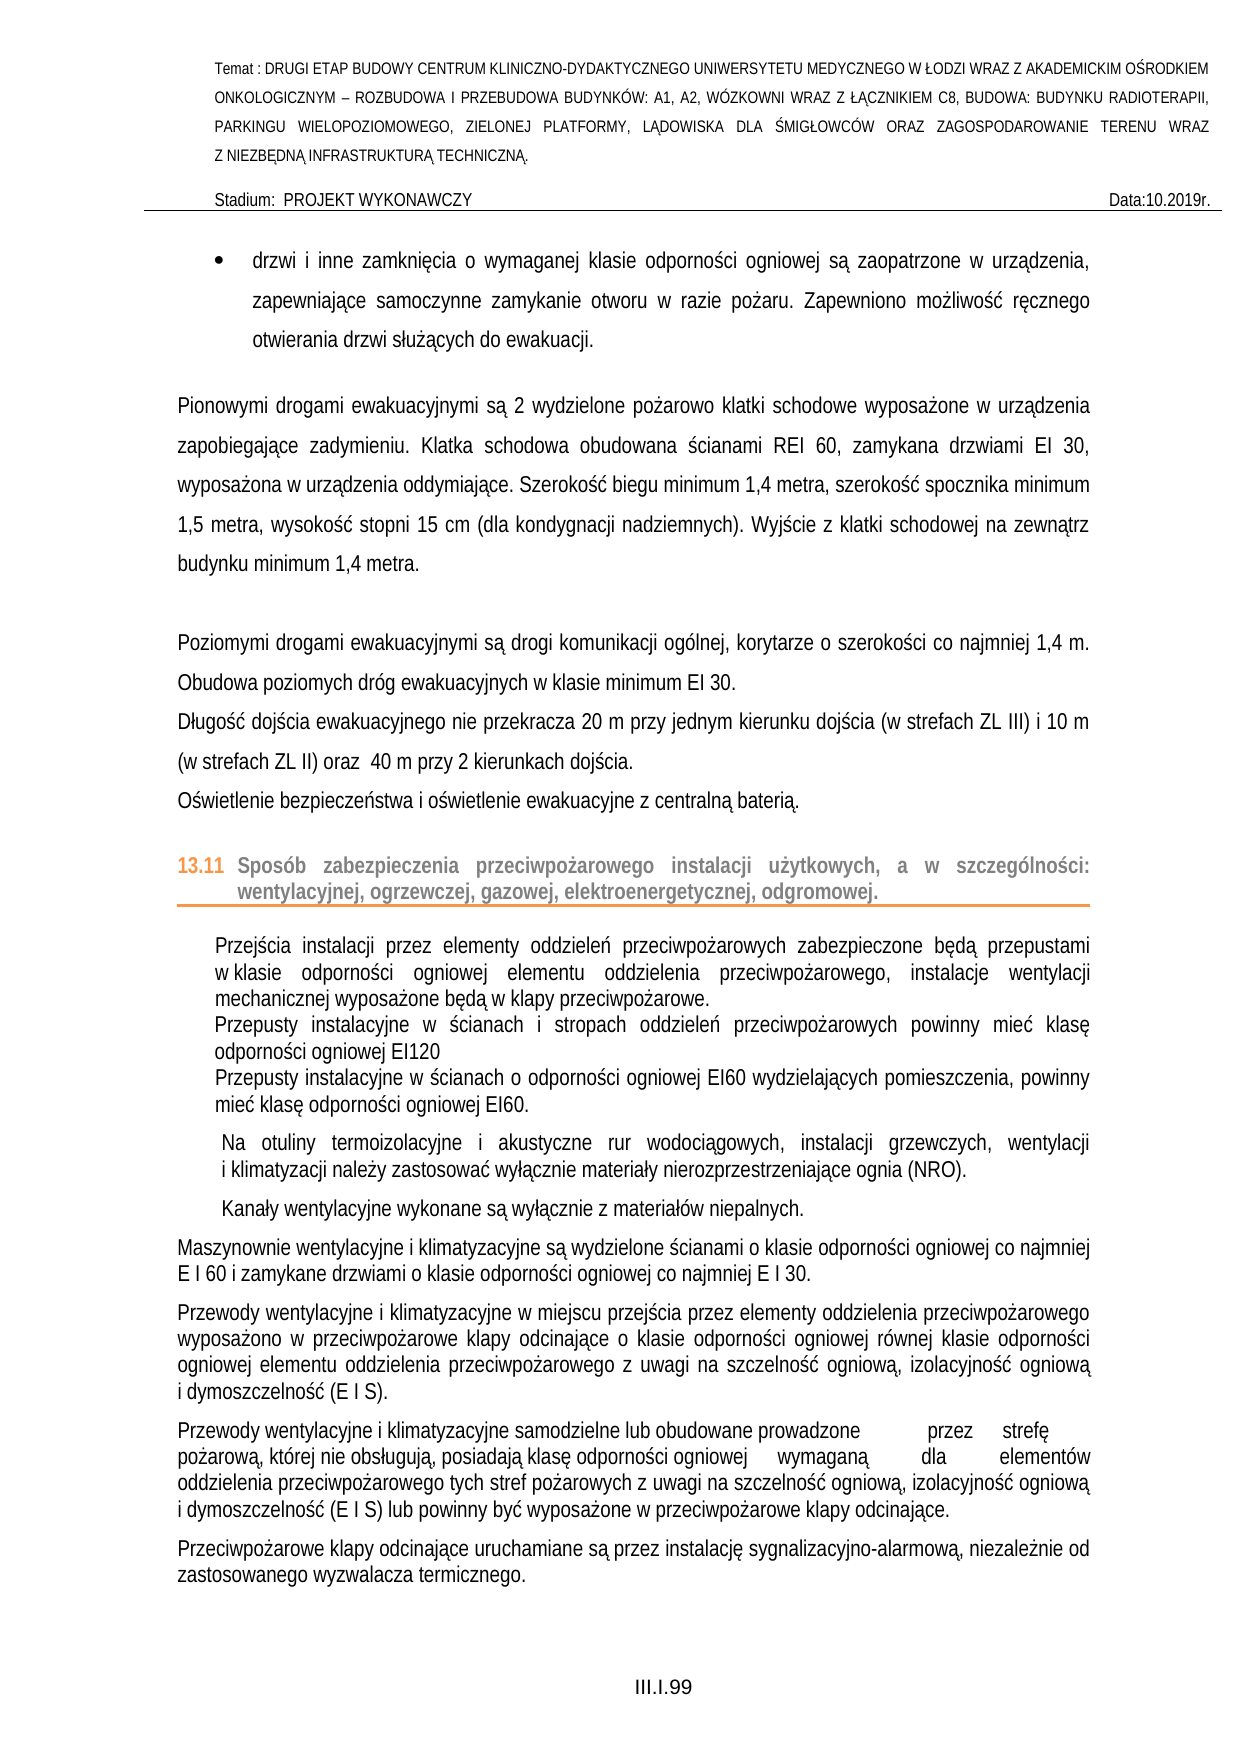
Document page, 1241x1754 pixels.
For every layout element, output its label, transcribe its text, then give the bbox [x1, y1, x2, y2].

text Poziomymi drogami ewakuacyjnymi są drogi komunikacji ogólnej, korytarze o szerokości co najmniej 1,4 m. Obudowa poziomych dróg ewakuacyjnych w klasie minimum EI 30. [177, 629, 1090, 695]
text Przewody wentylacyjne i klimatyzacyjne samodzielne lub obudowane prowadzone przez strefę pożarową, której nie obsługują, posiadają klasę odporności ogniowej wymaganą dla elementów oddzielenia przeciwpożarowego tych stref pożarowych z uwagi na szczelność ogniową, izolacyjność ogniową i dymoszczelność (E I S) lub powinny być wyposażone w przeciwpożarowe klapy odcinające. [177, 1417, 1090, 1522]
text Długość dojścia ewakuacyjnego nie przekracza 20 m przy jednym kierunku dojścia (w strefach ZL III) i 10 m (w strefach ZL II) oraz 40 m przy 2 kierunkach dojścia. [177, 708, 1090, 774]
text Oświetlenie bezpieczeństwa i oświetlenie ewakuacyjne z centralną baterią. [177, 787, 1090, 813]
text Maszynownie wentylacyjne i klimatyzacyjne są wydzielone ścianami o klasie odporności ogniowej co najmniej E I 60 i zamykane drzwiami o klasie odporności ogniowej co najmniej E I 30. [177, 1233, 1090, 1286]
text Przeciwpożarowe klapy odcinające uruchamiane są przez instalację sygnalizacyjno-alarmową, niezależnie od zastosowanego wyzwalacza termicznego. [177, 1534, 1090, 1587]
text Przepusty instalacyjne w ścianach i stropach oddzieleń przeciwpożarowych powinny mieć klasę odporności ogniowej EI120 [214, 1011, 1090, 1064]
list drzwi i inne zamknięcia o wymaganej klasie odporności ogniowej są zaopatrzone w urządzenia, zapewniające samoczynne zamykanie otworu w razie pożaru. Zapewniono możliwość ręcznego otwierania drzwi służących do ewakuacji. [215, 247, 1090, 353]
text Kanały wentylacyjne wykonane są wyłącznie z materiałów niepalnych. [221, 1194, 1090, 1221]
text Przewody wentylacyjne i klimatyzacyjne w miejscu przejścia przez elementy oddzielenia przeciwpożarowego wyposażono w przeciwpożarowe klapy odcinające o klasie odporności ogniowej równej klasie odporności ogniowej elementu oddzielenia przeciwpożarowego z uwagi na szczelność ogniową, izolacyjność ogniową i dymoszczelność (E I S). [177, 1299, 1090, 1404]
text Przejścia instalacji przez elementy oddzieleń przeciwpożarowych zabezpieczone będą przepustami w klasie odporności ogniowej elementu oddzielenia przeciwpożarowego, instalacje wentylacji mechanicznej wyposażone będą w klapy przeciwpożarowe. [215, 932, 1090, 1011]
subtitle Sposób zabezpieczenia przeciwpożarowego instalacji użytkowych, a w szczególności: wentylacyjnej, ogrzewczej, gazowej, elektroenergetycznej, odgromowej. [177, 852, 1090, 904]
text Przepusty instalacyjne w ścianach o odporności ogniowej EI60 wydzielających pomieszczenia, powinny mieć klasę odporności ogniowej EI60. [215, 1064, 1090, 1117]
text Na otuliny termoizolacyjne i akustyczne rur wodociągowych, instalacji grzewczych, wentylacji i klimatyzacji należy zastosować wyłącznie materiały nierozprzestrzeniające ognia (NRO). [221, 1129, 1090, 1182]
text Pionowymi drogami ewakuacyjnymi są 2 wydzielone pożarowo klatki schodowe wyposażone w urządzenia zapobiegające zadymieniu. Klatka schodowa obudowana ścianami REI 60, zamykana drzwiami EI 30, wyposażona w urządzenia oddymiające. Szerokość biegu minimum 1,4 metra, szerokość spocznika minimum 1,5 metra, wysokość stopni 15 cm (dla kondygnacji nadziemnych). Wyjście z klatki schodowej na zewnątrz budynku minimum 1,4 metra. [177, 392, 1090, 577]
